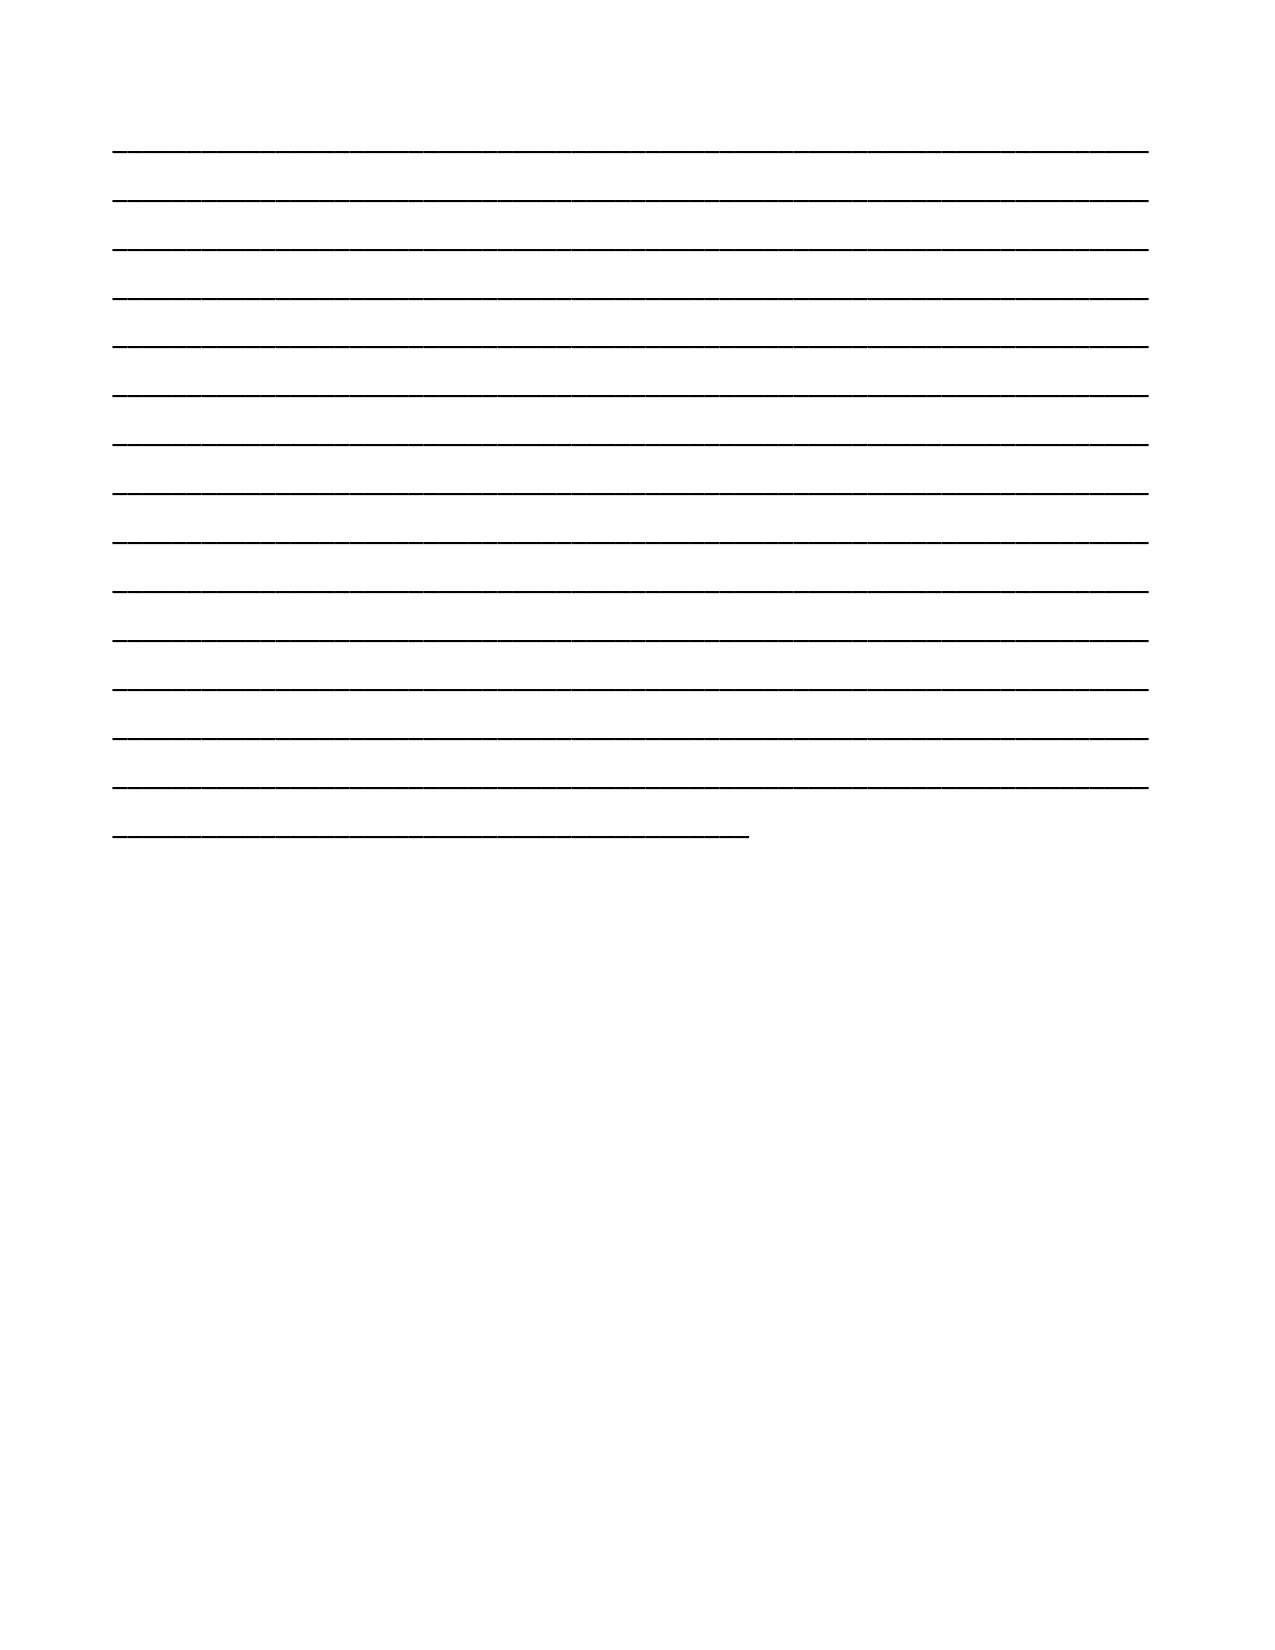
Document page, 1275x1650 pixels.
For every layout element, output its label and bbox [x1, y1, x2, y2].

text [112, 112, 1162, 843]
